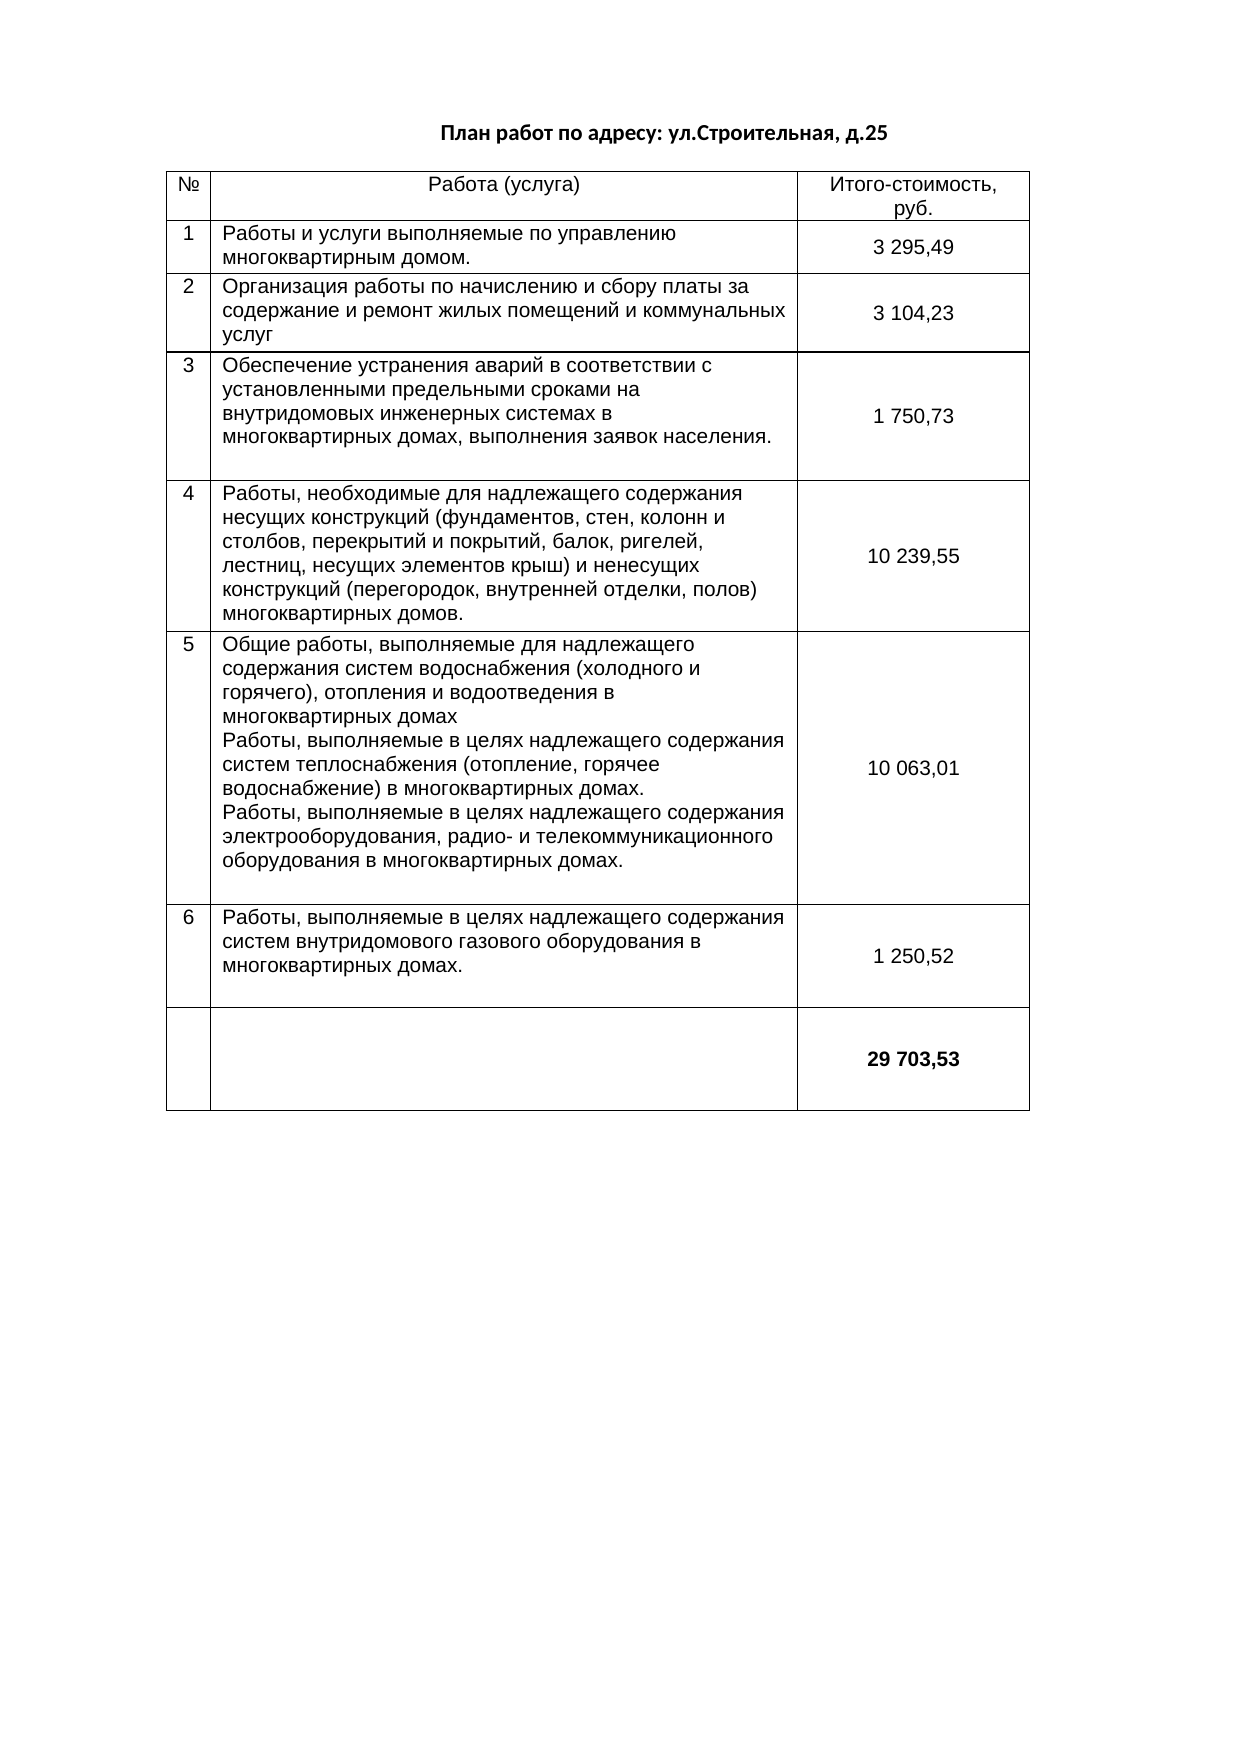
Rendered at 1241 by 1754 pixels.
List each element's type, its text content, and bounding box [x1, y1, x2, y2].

table_cell 5 [167, 632, 210, 904]
table_cell 1 [167, 221, 210, 273]
table_cell 3 295,49 [798, 221, 1029, 273]
table_cell [211, 1008, 797, 1110]
table_cell Обеспечение устранения аварий в соответствии с установленными предельными сроками на внутридомовых инженерных системах в многоквартирных домах, выполнения заявок населения. [211, 353, 797, 479]
table_cell Работы, необходимые для надлежащего содержания несущих конструкций (фундаментов, стен, колонн и столбов, перекрытий и покрытий, балок, ригелей, лестниц, несущих элементов крыш) и ненесущих конструкций (перегородок, внутренней отделки, полов) многоквартирных домов. [211, 481, 797, 631]
table_header № [167, 172, 210, 220]
table_cell 1 750,73 [798, 353, 1029, 479]
table_cell 1 250,52 [798, 905, 1029, 1007]
table_cell 2 [167, 274, 210, 351]
table_cell 10 239,55 [798, 481, 1029, 631]
table_cell Работы и услуги выполняемые по управлению многоквартирным домом. [211, 221, 797, 273]
table_cell 3 104,23 [798, 274, 1029, 351]
table_cell 3 [167, 353, 210, 479]
table_cell 29 703,53 [798, 1008, 1029, 1110]
text План работ по адресу: ул.Строительная, д.25 [177, 118, 1152, 146]
table_cell Организация работы по начислению и сбору платы за содержание и ремонт жилых помещений и коммунальных услуг [211, 274, 797, 351]
table_header Итого-стоимость, руб. [798, 172, 1029, 220]
table_cell 4 [167, 481, 210, 631]
table_cell Общие работы, выполняемые для надлежащего содержания систем водоснабжения (холодного и горячего), отопления и водоотведения в многоквартирных домах Работы, выполняемые в целях надлежащего содержания систем теплоснабжения (отопление, горячее водоснабжение) в многоквартирных домах. Работы, выполняемые в целях надлежащего содержания электрооборудования, радио- и телекоммуникационного оборудования в многоквартирных домах. [211, 632, 797, 904]
table_cell 10 063,01 [798, 632, 1029, 904]
table_cell [167, 1008, 210, 1110]
table_cell 6 [167, 905, 210, 1007]
table_cell Работы, выполняемые в целях надлежащего содержания систем внутридомового газового оборудования в многоквартирных домах. [211, 905, 797, 1007]
table_header Работа (услуга) [211, 172, 797, 220]
